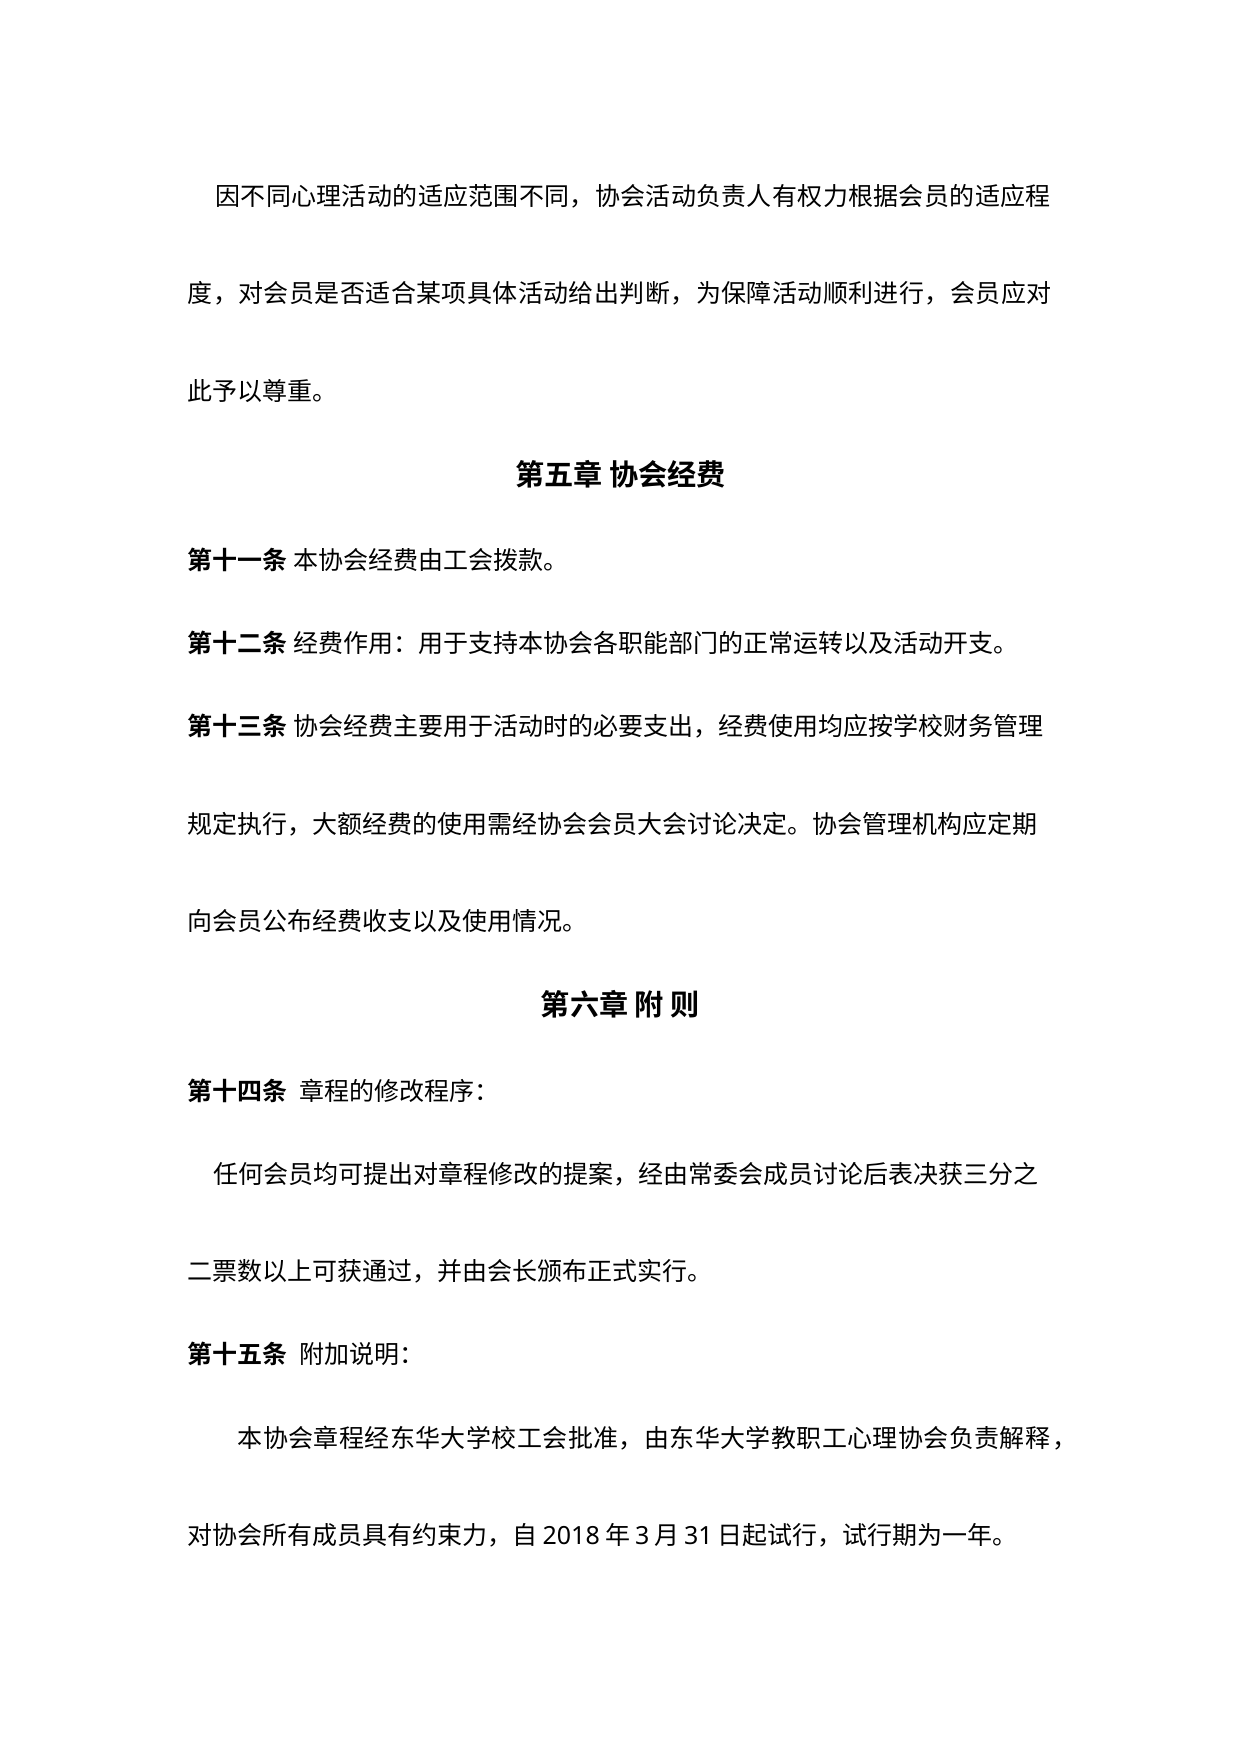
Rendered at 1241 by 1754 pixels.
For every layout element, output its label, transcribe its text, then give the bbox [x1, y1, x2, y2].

text 第十五条 附加说明： [187, 1321, 1053, 1386]
text 第六章 附 则 [187, 971, 1053, 1036]
text 因不同心理活动的适应范围不同，协会活动负责人有权力根据会员的适应程度，对会员是否适合某项具体活动给出判断，为保障活动顺利进行，会员应对此予以尊重。 [187, 162, 1053, 422]
text 第十四条 章程的修改程序： [187, 1057, 1053, 1122]
text 第十一条 本协会经费由工会拨款。 [187, 526, 1053, 591]
text 第十三条 协会经费主要用于活动时的必要支出，经费使用均应按学校财务管理规定执行，大额经费的使用需经协会会员大会讨论决定。协会管理机构应定期向会员公布经费收支以及使用情况。 [187, 692, 1053, 952]
text 任何会员均可提出对章程修改的提案，经由常委会成员讨论后表决获三分之二票数以上可获通过，并由会长颁布正式实行。 [187, 1140, 1053, 1302]
text 第十二条 经费作用：用于支持本协会各职能部门的正常运转以及活动开支。 [187, 609, 1053, 674]
text 本协会章程经东华大学校工会批准，由东华大学教职工心理协会负责解释，对协会所有成员具有约束力，自试行，试行期为一年。 [187, 1404, 1053, 1566]
text 第五章 协会经费 [187, 440, 1053, 505]
